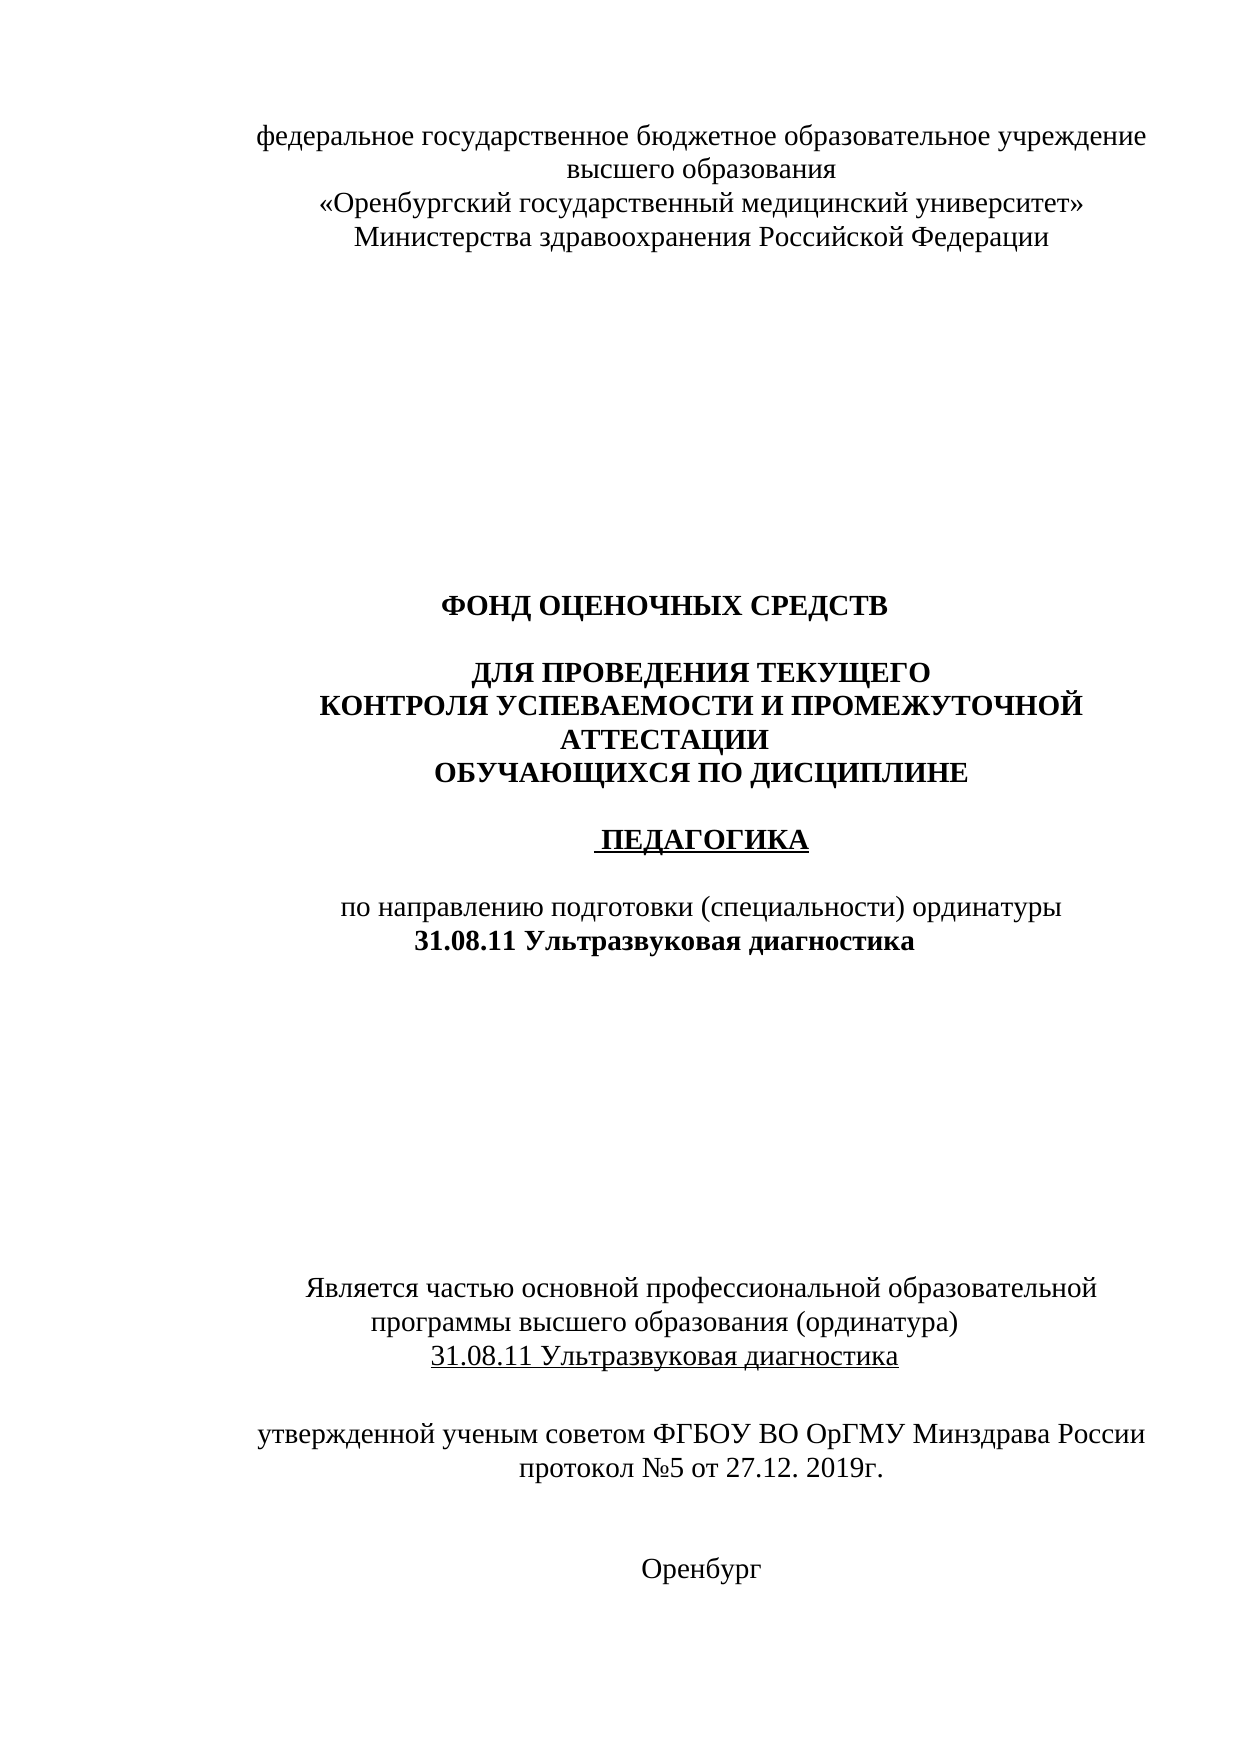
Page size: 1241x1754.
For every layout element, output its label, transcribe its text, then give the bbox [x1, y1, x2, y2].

text протокол №5 от 27.12. 2019г. [177, 1450, 1152, 1484]
text 31.08.11 Ультразвуковая диагностика [177, 923, 1152, 957]
text ФОНД ОЦЕНОЧНЫХ СРЕДСТВ [177, 588, 1152, 621]
text федеральное государственное бюджетное образовательное учреждение [177, 118, 1152, 152]
text Министерства здравоохранения Российской Федерации [177, 219, 1152, 252]
text КОНТРОЛЯ УСПЕВАЕМОСТИ И ПРОМЕЖУТОЧНОЙ АТТЕСТАЦИИ [177, 688, 1152, 755]
text высшего образования [177, 152, 1152, 185]
text ОБУЧАЮЩИХСЯ ПО ДИСЦИПЛИНЕ [177, 755, 1152, 789]
list Оренбург [251, 1551, 1152, 1584]
text Является частью основной профессиональной образовательной программы высшего образования (ординатура) [177, 1271, 1152, 1338]
text ДЛЯ ПРОВЕДЕНИЯ ТЕКУЩЕГО [177, 655, 1152, 688]
text 31.08.11 Ультразвуковая диагностика [177, 1338, 1152, 1371]
text утвержденной ученым советом ФГБОУ ВО ОрГМУ Минздрава России [177, 1417, 1152, 1450]
text «Оренбургский государственный медицинский университет» [177, 185, 1152, 219]
text ПЕДАГОГИКА [177, 822, 1152, 856]
text по направлению подготовки (специальности) ординатуры [177, 889, 1152, 923]
